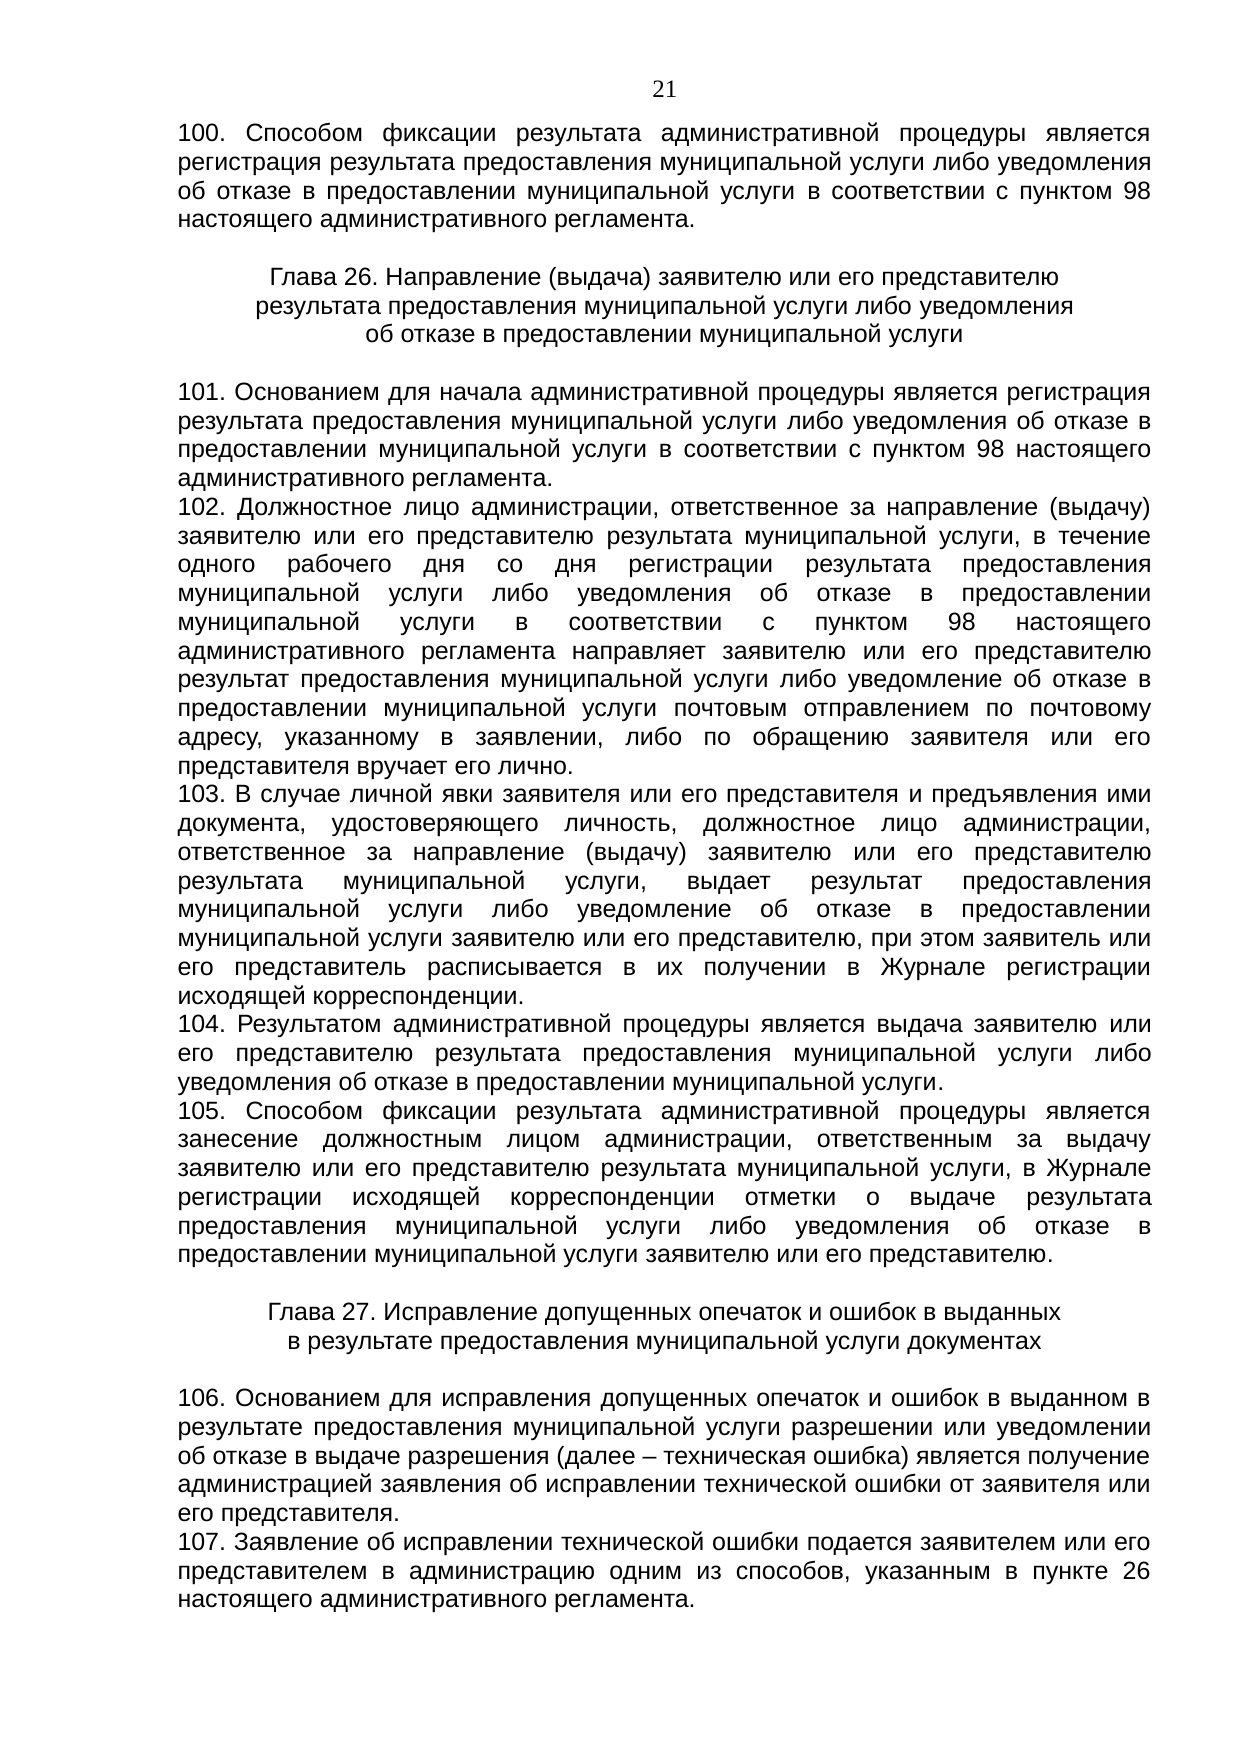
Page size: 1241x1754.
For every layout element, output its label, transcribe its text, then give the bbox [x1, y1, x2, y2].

text 102. Должностное лицо администрации, ответственное за направление (выдачу) заявителю или его представителю результата муниципальной услуги, в течение одного рабочего дня со дня регистрации результата предоставления муниципальной услуги либо уведомления об отказе в предоставлении муниципальной услуги в соответствии с пунктом 98 настоящего административного регламента направляет заявителю или его представителю результат предоставления муниципальной услуги либо уведомление об отказе в предоставлении муниципальной услуги почтовым отправлением по почтовому адресу, указанному в заявлении, либо по обращению заявителя или его представителя вручает его лично. [177, 492, 1152, 779]
text 103. В случае личной явки заявителя или его представителя и предъявления ими документа, удостоверяющего личность, должностное лицо администрации, ответственное за направление (выдачу) заявителю или его представителю результата муниципальной услуги, выдает результат предоставления муниципальной услуги либо уведомление об отказе в предоставлении муниципальной услуги заявителю или его представителю, при этом заявитель или его представитель расписывается в их получении в Журнале регистрации исходящей корреспонденции. [177, 779, 1152, 1009]
text 104. Результатом административной процедуры является выдача заявителю или его представителю результата предоставления муниципальной услуги либо уведомления об отказе в предоставлении муниципальной услуги. [177, 1009, 1152, 1096]
text 100. Способом фиксации результата административной процедуры является регистрация результата предоставления муниципальной услуги либо уведомления об отказе в предоставлении муниципальной услуги в соответствии с пунктом 98 настоящего административного регламента. [177, 118, 1152, 233]
text об отказе в предоставлении муниципальной услуги [177, 319, 1152, 348]
text 101. Основанием для начала административной процедуры является регистрация результата предоставления муниципальной услуги либо уведомления об отказе в предоставлении муниципальной услуги в соответствии с пунктом 98 настоящего административного регламента. [177, 377, 1152, 492]
text Глава 26. Направление (выдача) заявителю или его представителю [177, 262, 1152, 291]
text 107. Заявление об исправлении технической ошибки подается заявителем или его представителем в администрацию одним из способов, указанным в пункте 26 настоящего административного регламента. [177, 1527, 1152, 1613]
text 105. Способом фиксации результата административной процедуры является занесение должностным лицом администрации, ответственным за выдачу заявителю или его представителю результата муниципальной услуги, в Журнале регистрации исходящей корреспонденции отметки о выдаче результата предоставления муниципальной услуги либо уведомления об отказе в предоставлении муниципальной услуги заявителю или его представителю. [177, 1096, 1152, 1268]
text 106. Основанием для исправления допущенных опечаток и ошибок в выданном в результате предоставления муниципальной услуги разрешении или уведомлении об отказе в выдаче разрешения (далее – техническая ошибка) является получение администрацией заявления об исправлении технической ошибки от заявителя или его представителя. [177, 1383, 1152, 1527]
text результата предоставления муниципальной услуги либо уведомления [177, 291, 1152, 319]
text Глава 27. Исправление допущенных опечаток и ошибок в выданных в результате предоставления муниципальной услуги документах [177, 1297, 1152, 1354]
